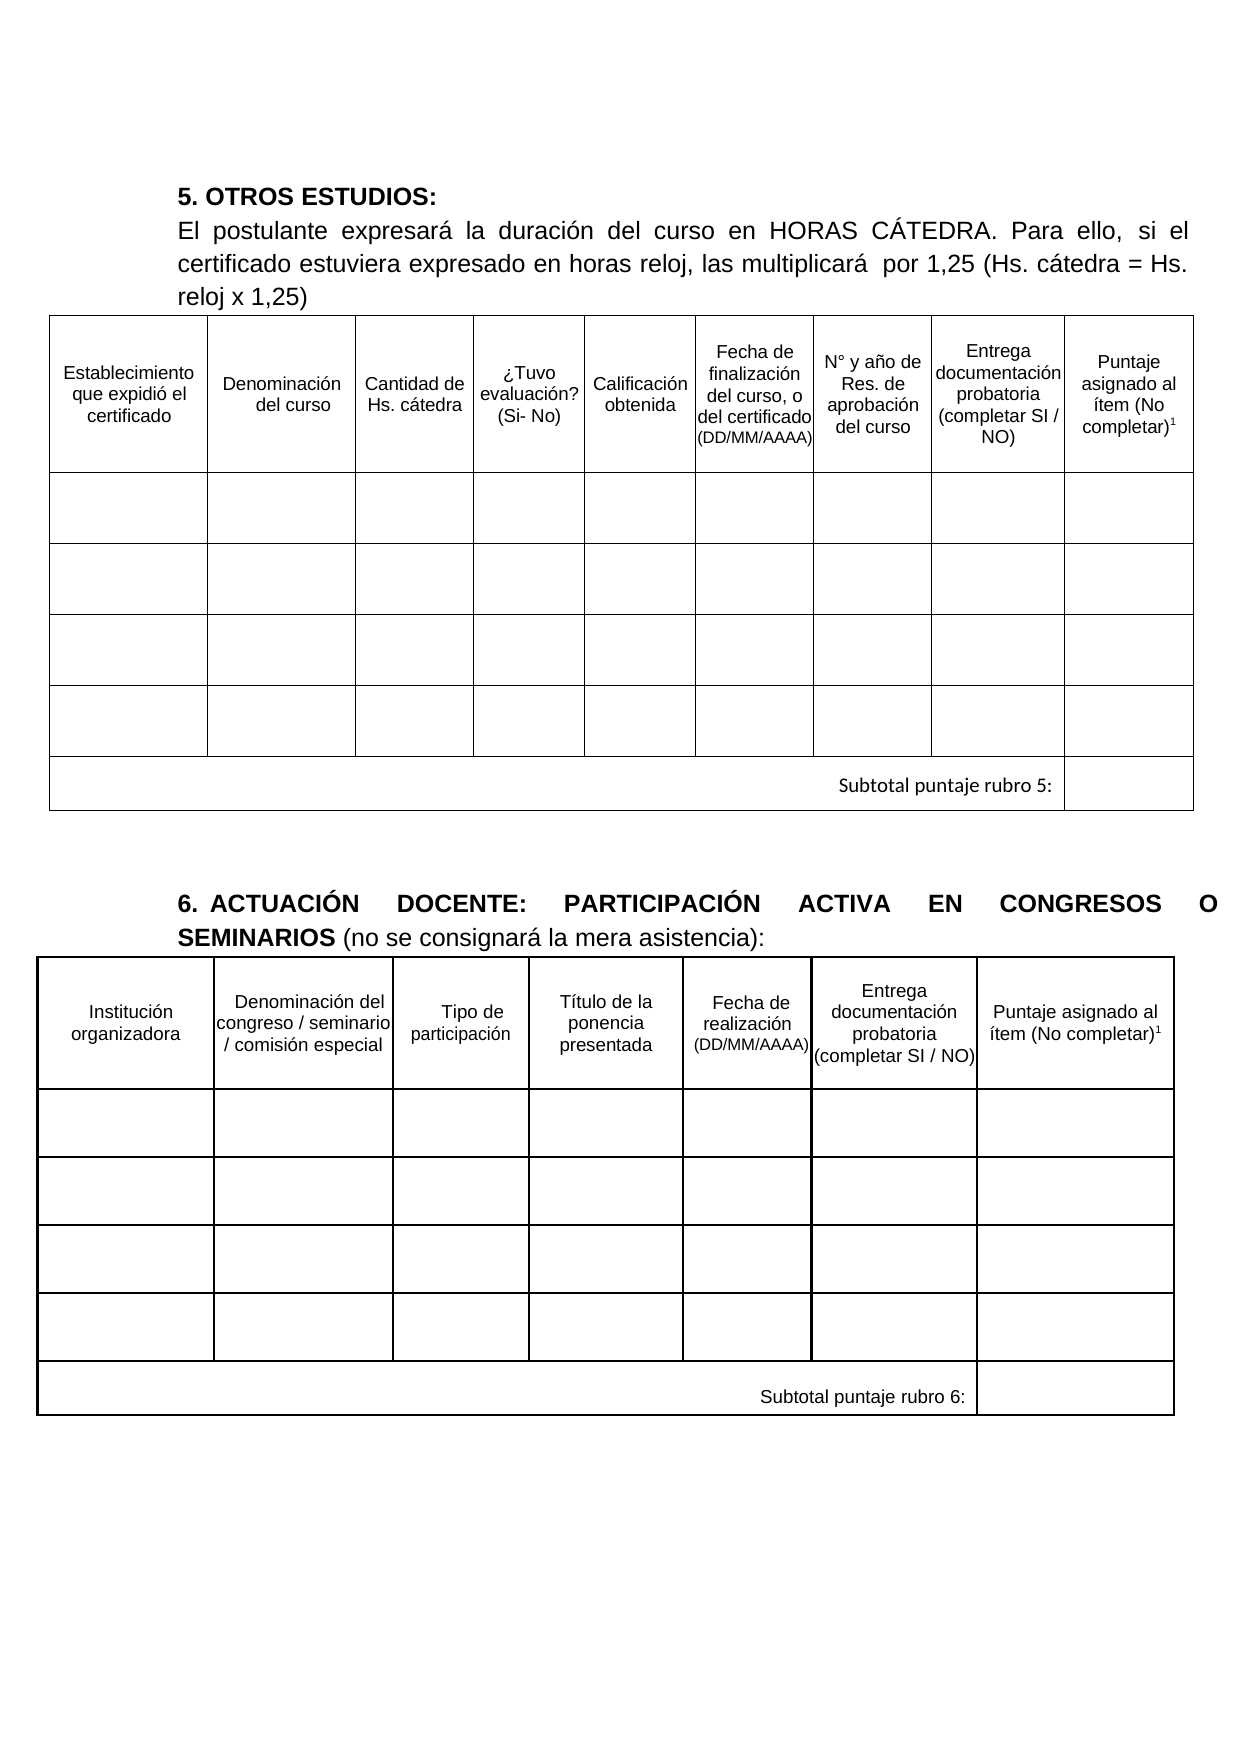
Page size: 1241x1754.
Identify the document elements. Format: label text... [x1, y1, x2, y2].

table_cell [684, 1090, 810, 1156]
table_cell [394, 1294, 528, 1360]
table_header Título de la ponencia presentada [530, 958, 682, 1088]
table_cell [39, 1294, 213, 1360]
table_header Calificación obtenida [585, 316, 695, 472]
table_cell [813, 1226, 976, 1292]
table_cell [50, 615, 207, 684]
table_header Entrega documentación probatoria (completar SI / NO) [932, 316, 1064, 472]
table_cell [50, 686, 207, 756]
table_cell [356, 473, 473, 543]
subtitle OTROS ESTUDIOS: [177, 182, 1230, 211]
table_cell [813, 1090, 976, 1156]
table_header Fecha de finalización del curso, o del certificado (DD/MM/AAAA) [696, 316, 813, 472]
table_cell [684, 1158, 810, 1224]
table_cell [530, 1158, 682, 1224]
table_cell Subtotal puntaje rubro 6: [39, 1362, 976, 1414]
table_cell [978, 1226, 1173, 1292]
table_cell [814, 615, 931, 684]
table_cell [1065, 757, 1193, 810]
table_cell [585, 544, 695, 614]
table_cell [1065, 686, 1193, 756]
table_cell [932, 686, 1064, 756]
table_cell [215, 1294, 392, 1360]
table_cell [394, 1226, 528, 1292]
table_cell [932, 544, 1064, 614]
table_cell [394, 1090, 528, 1156]
table_cell [696, 544, 813, 614]
table_header Denominación del congreso / seminario / comisión especial [215, 958, 392, 1088]
table_cell [39, 1090, 213, 1156]
table_cell [814, 686, 931, 756]
table_cell [208, 473, 355, 543]
table_cell [585, 686, 695, 756]
table_cell [978, 1158, 1173, 1224]
table_header Cantidad de Hs. cátedra [356, 316, 473, 472]
text El postulante expresará la duración del curso en HORAS CÁTEDRA. Para ello, si el certificado estuviera expresado en horas reloj, las multiplicará por 1,25 (Hs. cátedra = Hs. reloj x 1,25) [177, 216, 1189, 310]
table_cell [394, 1158, 528, 1224]
table_cell [215, 1158, 392, 1224]
table_cell [585, 473, 695, 543]
table_cell [978, 1362, 1173, 1414]
table_header Entrega documentación probatoria (completar SI / NO) [813, 958, 976, 1088]
table_header ¿Tuvo evaluación? (Si- No) [474, 316, 584, 472]
table_cell [356, 686, 473, 756]
table_cell [585, 615, 695, 684]
table_cell [684, 1226, 810, 1292]
table_cell [696, 473, 813, 543]
table_cell [215, 1226, 392, 1292]
table_cell [50, 544, 207, 614]
table_cell [814, 473, 931, 543]
list ACTUACIÓN DOCENTE: PARTICIPACIÓN ACTIVA EN CONGRESOS O SEMINARIOS (no se consignará la mera asistencia): [177, 889, 1218, 951]
table_cell [530, 1294, 682, 1360]
table_cell [1065, 473, 1193, 543]
table_cell [356, 615, 473, 684]
table_cell [978, 1294, 1173, 1360]
table_cell [1065, 544, 1193, 614]
table_cell [932, 615, 1064, 684]
table_cell [356, 544, 473, 614]
table_header Fecha de realización (DD/MM/AAAA) [684, 958, 810, 1088]
table_cell [474, 473, 584, 543]
table_cell [530, 1090, 682, 1156]
table_cell [696, 686, 813, 756]
table_header Denominación del curso [208, 316, 355, 472]
table_cell Subtotal puntaje rubro 5: [50, 757, 1064, 810]
table_cell [208, 544, 355, 614]
table_cell [208, 686, 355, 756]
table_cell [932, 473, 1064, 543]
table_cell [530, 1226, 682, 1292]
table_header Puntaje asignado al ítem (No completar)1 [978, 958, 1173, 1088]
table_cell [978, 1090, 1173, 1156]
table_cell [474, 615, 584, 684]
table_header Establecimiento que expidió el certificado [50, 316, 207, 472]
table_header Institución organizadora [39, 958, 213, 1088]
table_cell [1065, 615, 1193, 684]
table_cell [208, 615, 355, 684]
table_header Tipo de participación [394, 958, 528, 1088]
table_cell [215, 1090, 392, 1156]
table_cell [684, 1294, 810, 1360]
table_cell [813, 1294, 976, 1360]
table_cell [814, 544, 931, 614]
table_header Puntaje asignado al ítem (No completar)1 [1065, 316, 1193, 472]
table_cell [39, 1226, 213, 1292]
table_cell [39, 1158, 213, 1224]
table_cell [474, 544, 584, 614]
table_cell [696, 615, 813, 684]
table_cell [813, 1158, 976, 1224]
table_header N° y año de Res. de aprobación del curso [814, 316, 931, 472]
table_cell [474, 686, 584, 756]
table_cell [50, 473, 207, 543]
